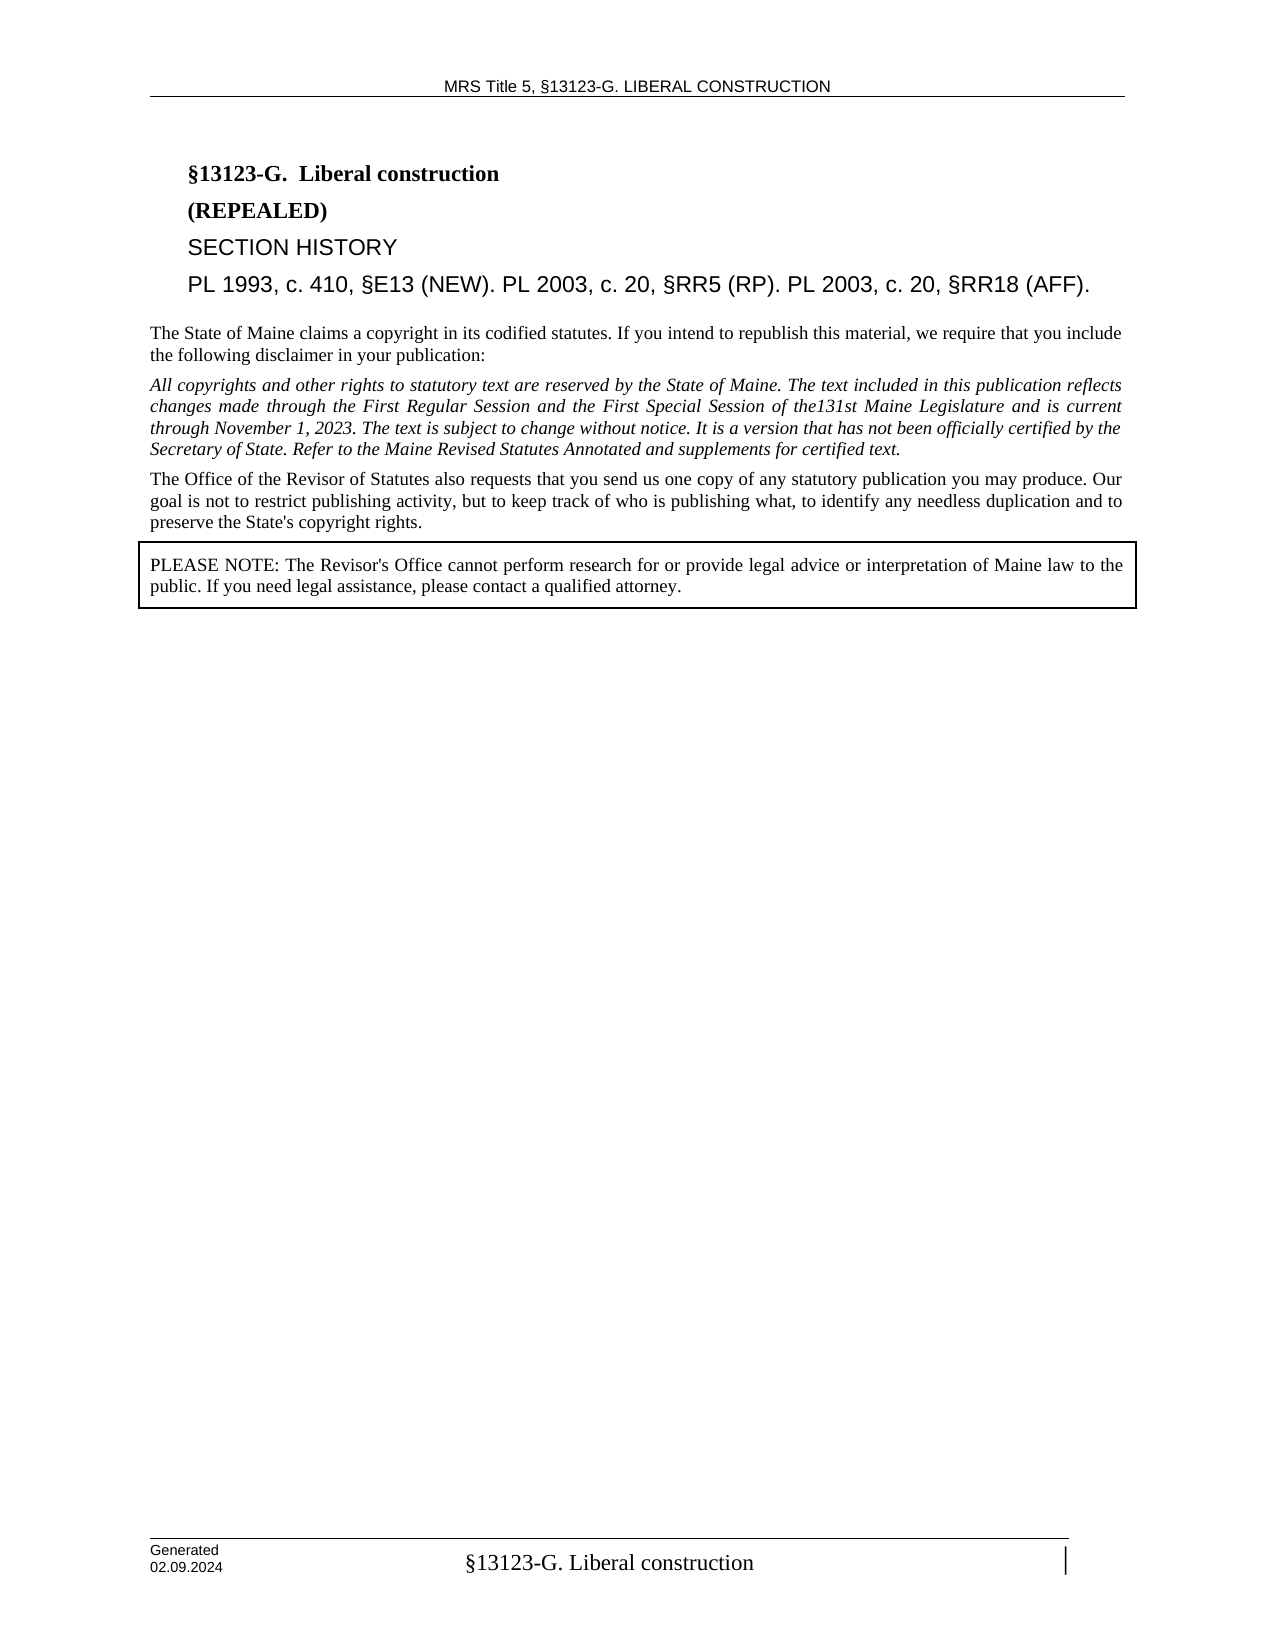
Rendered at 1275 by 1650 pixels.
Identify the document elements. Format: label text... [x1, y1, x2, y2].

text All copyrights and other rights to statutory text are reserved by the State of Maine. The text included in this publication reflects changes made through the First Regular Session and the First Special Session of the131st Maine Legislature and is current through November 1, 2023 . The text is subject to change without notice. It is a version that has not been officially certified by the Secretary of State. Refer to the Maine Revised Statutes Annotated and supplements for certified text. [150, 373, 1125, 460]
text §13123-G. Liberal construction [187, 160, 1125, 187]
text The State of Maine claims a copyright in its codified statutes. If you intend to republish this material, we require that you include the following disclaimer in your publication: [150, 322, 1125, 365]
text (REPEALED) [187, 197, 1125, 223]
text PL 1993, c. 410, §E13 (NEW). PL 2003, c. 20, §RR5 (RP). PL 2003, c. 20, §RR18 (AFF). [187, 271, 1125, 297]
text PLEASE NOTE: The Revisor's Office cannot perform research for or provide legal advice or interpretation of Maine law to the public. If you need legal assistance, please contact a qualified attorney. [140, 543, 1135, 607]
text SECTION HISTORY [187, 234, 1125, 260]
text The Office of the Revisor of Statutes also requests that you send us one copy of any statutory publication you may produce. Our goal is not to restrict publishing activity, but to keep track of who is publishing what, to identify any needless duplication and to preserve the State's copyright rights. [150, 468, 1125, 533]
